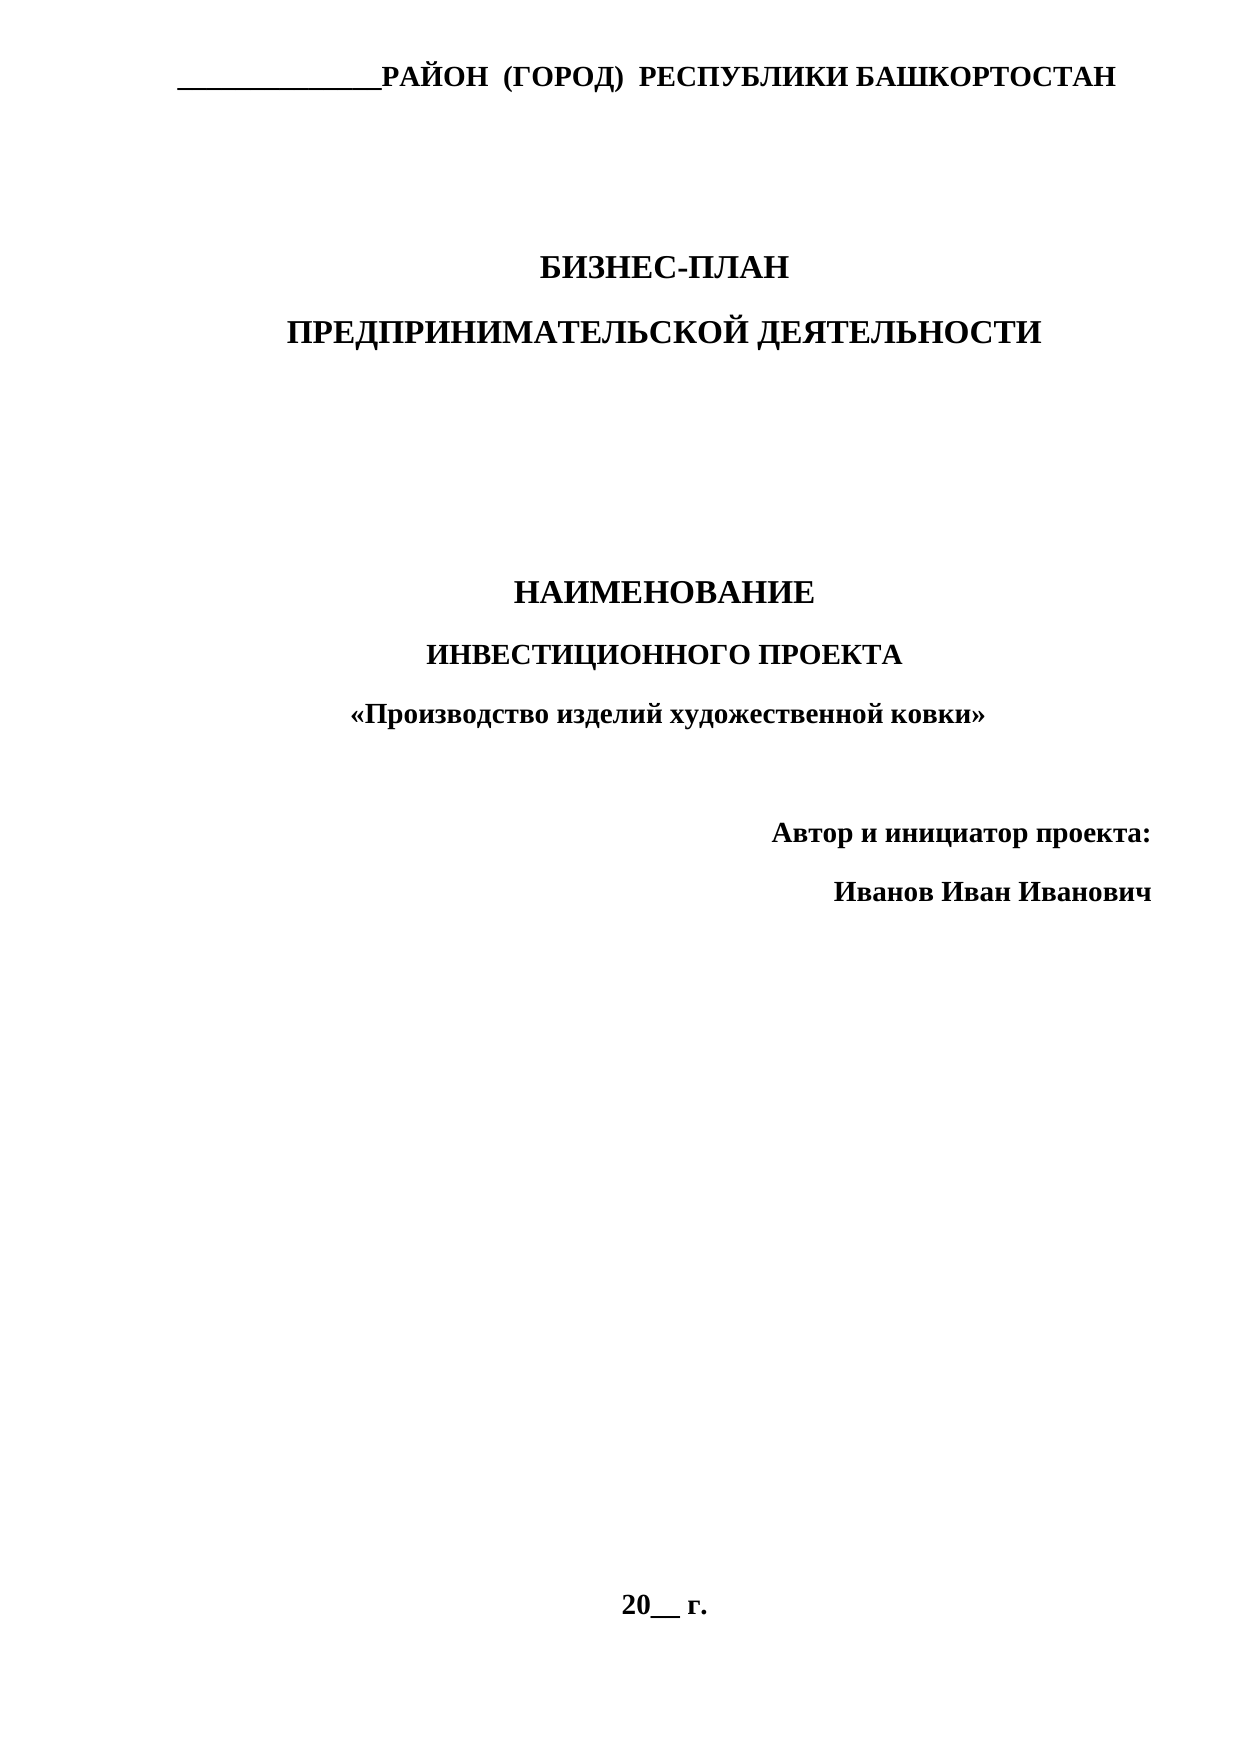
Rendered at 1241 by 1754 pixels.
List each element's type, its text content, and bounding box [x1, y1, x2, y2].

text «Производство изделий художественной ковки» [177, 696, 1152, 730]
text ПРЕДПРИНИМАТЕЛЬСКОЙ ДЕЯТЕЛЬНОСТИ [177, 313, 1152, 351]
text НАИМЕНОВАНИЕ [177, 572, 1152, 611]
text Автор и инициатор проекта: [177, 815, 1152, 849]
text 20__ г. [177, 1587, 1152, 1621]
text ИНВЕСТИЦИОННОГО ПРОЕКТА [177, 637, 1152, 671]
text ______________РАЙОН (ГОРОД) РЕСПУБЛИКИ БАШКОРТОСТАН [177, 59, 1152, 163]
text Иванов Иван Иванович [177, 874, 1152, 908]
text БИЗНЕС-ПЛАН [177, 248, 1152, 286]
